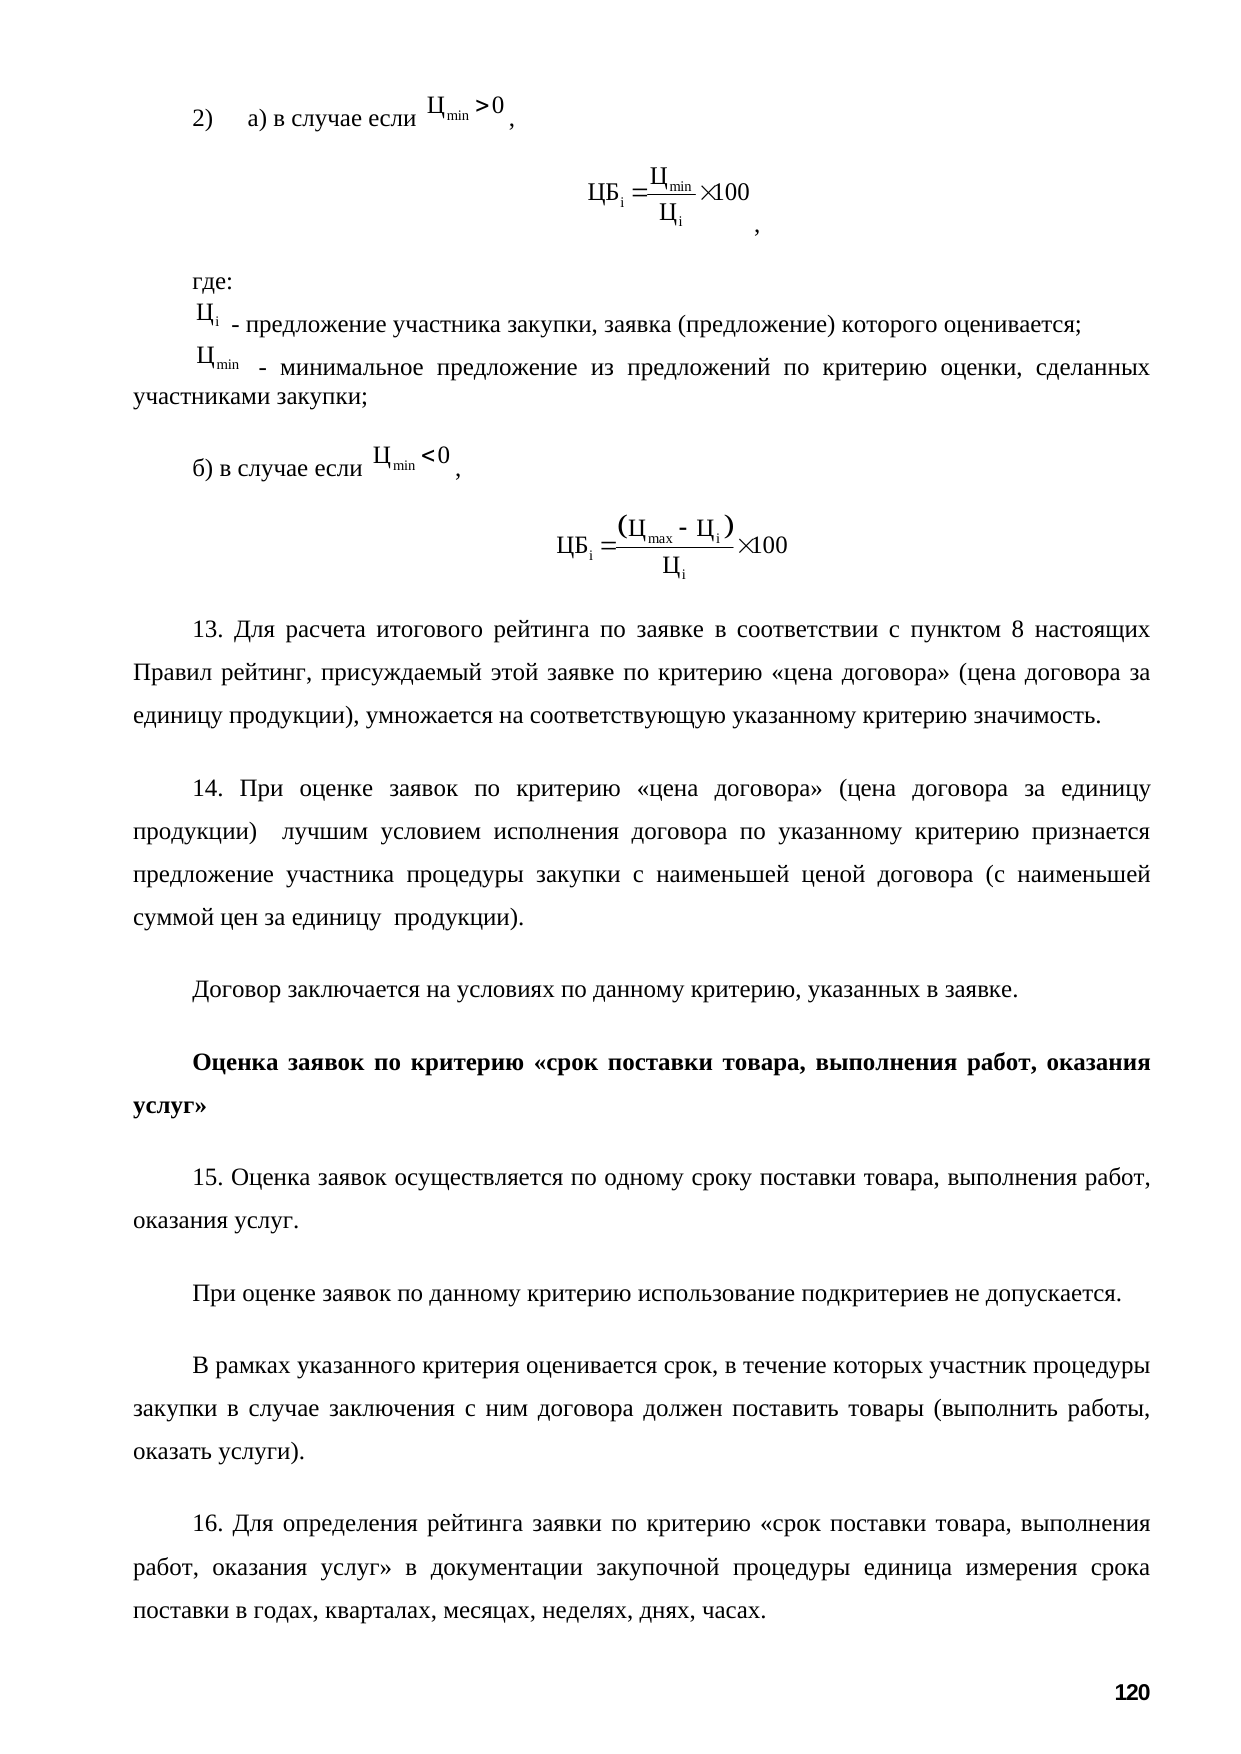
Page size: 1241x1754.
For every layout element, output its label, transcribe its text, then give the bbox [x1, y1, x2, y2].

text , [133, 160, 1152, 238]
text - минимальное предложение из предложений по критерию оценки, сделанных участниками закупки; [133, 338, 1152, 410]
text При оценке заявок по данному критерию использование подкритериев не допускается. [133, 1278, 1152, 1306]
text 14. При оценке заявок по критерию «цена договора» (цена договора за единицу продукции) лучшим условием исполнения договора по указанному критерию признается предложение участника процедуры закупки с наименьшей ценой договора (с наименьшей суммой цен за единицу продукции). [133, 773, 1152, 931]
text 2) а) в случае если , [133, 89, 1152, 132]
text 15. Оценка заявок осуществляется по одному сроку поставки товара, выполнения работ, оказания услуг. [133, 1162, 1152, 1234]
text б) в случае если , [133, 438, 1152, 481]
text Оценка заявок по критерию «срок поставки товара, выполнения работ, оказания услуг» [133, 1047, 1152, 1119]
text Договор заключается на условиях по данному критерию, указанных в заявке. [133, 974, 1152, 1003]
text 13. Для расчета итогового рейтинга по заявке в соответствии с пунктом 8 настоящих Правил рейтинг, присуждаемый этой заявке по критерию «цена договора» (цена договора за единицу продукции), умножается на соответствующую указанному критерию значимость. [133, 614, 1152, 729]
text 16. Для определения рейтинга заявки по критерию «срок поставки товара, выполнения работ, оказания услуг» в документации закупочной процедуры единица измерения срока поставки в годах, кварталах, месяцах, неделях, днях, часах. [133, 1508, 1152, 1623]
text - предложение участника закупки, заявка (предложение) которого оценивается; [133, 295, 1152, 338]
text где: [133, 266, 1152, 295]
text В рамках указанного критерия оценивается срок, в течение которых участник процедуры закупки в случае заключения с ним договора должен поставить товары (выполнить работы, оказать услуги). [133, 1350, 1152, 1465]
